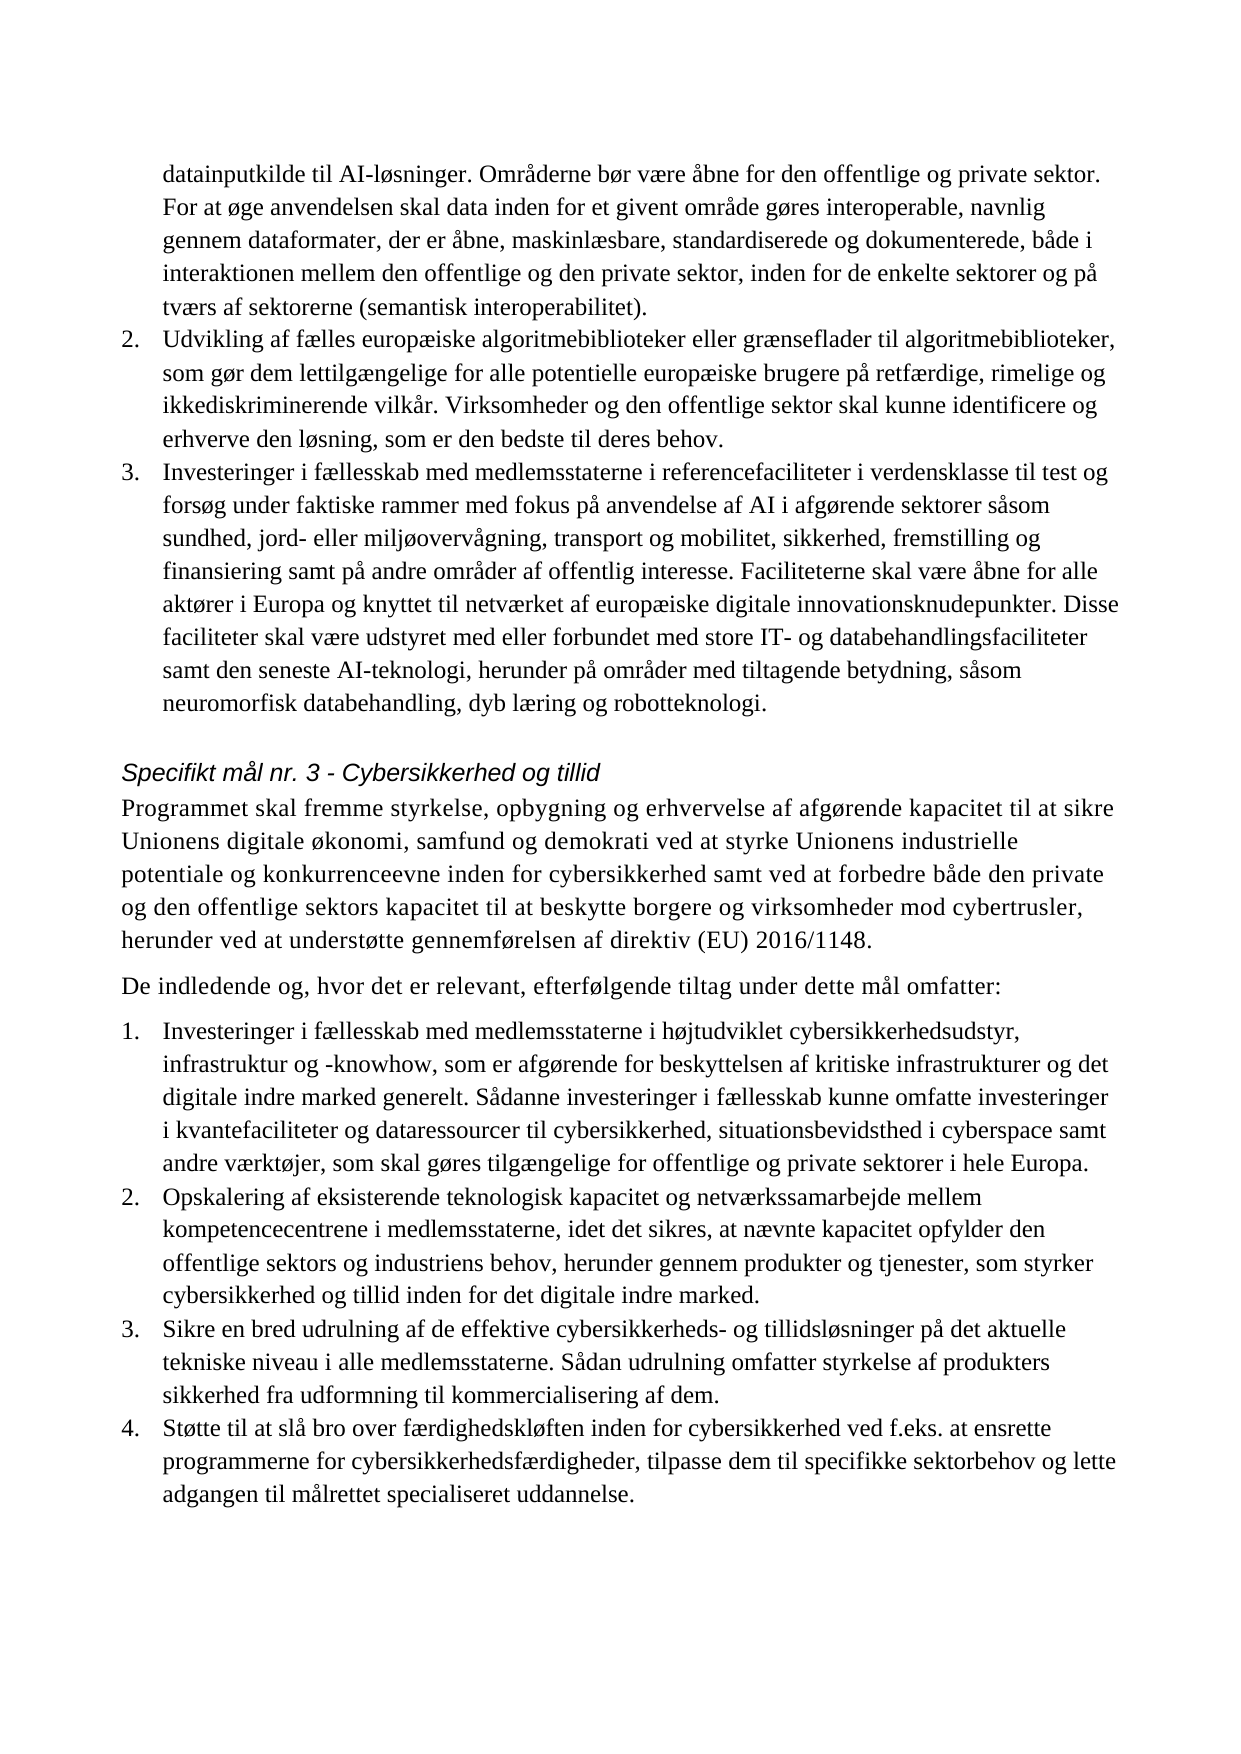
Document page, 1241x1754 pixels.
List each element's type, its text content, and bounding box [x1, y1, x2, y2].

text Programmet skal fremme styrkelse, opbygning og erhvervelse af afgørende kapacitet til at sikre Unionens digitale økonomi, samfund og demokrati ved at styrke Unionens industrielle potentiale og konkurrenceevne inden for cybersikkerhed samt ved at forbedre både den private og den offentlige sektors kapacitet til at beskytte borgere og virksomheder mod cybertrusler, herunder ved at understøtte gennemførelsen af direktiv (EU) 2016/1148. [121, 793, 1119, 954]
list 4. Støtte til at slå bro over færdighedskløften inden for cybersikkerhed ved f.eks. at ensrette programmerne for cybersikkerhedsfærdigheder, tilpasse dem til specifikke sektorbehov og lette adgangen til målrettet specialiseret uddannelse. [121, 1413, 1119, 1507]
list 2. Opskalering af eksisterende teknologisk kapacitet og netværkssamarbejde mellem kompetencecentrene i medlemsstaterne, idet det sikres, at nævnte kapacitet opfylder den offentlige sektors og industriens behov, herunder gennem produkter og tjenester, som styrker cybersikkerhed og tillid inden for det digitale indre marked. [121, 1182, 1119, 1309]
list 2. Udvikling af fælles europæiske algoritmebiblioteker eller grænseflader til algoritmebiblioteker, som gør dem lettilgængelige for alle potentielle europæiske brugere på retfærdige, rimelige og ikkediskriminerende vilkår. Virksomheder og den offentlige sektor skal kunne identificere og erhverve den løsning, som er den bedste til deres behov. [121, 324, 1119, 452]
text De indledende og, hvor det er relevant, efterfølgende tiltag under dette mål omfatter: [121, 971, 1119, 1000]
list 3. Sikre en bred udrulning af de effektive cybersikkerheds- og tillidsløsninger på det aktuelle tekniske niveau i alle medlemsstaterne. Sådan udrulning omfatter styrkelse af produkters sikkerhed fra udformning til kommercialisering af dem. [121, 1314, 1119, 1408]
list 3. Investeringer i fællesskab med medlemsstaterne i referencefaciliteter i verdensklasse til test og forsøg under faktiske rammer med fokus på anvendelse af AI i afgørende sektorer såsom sundhed, jord- eller miljøovervågning, transport og mobilitet, sikkerhed, fremstilling og finansiering samt på andre områder af offentlig interesse. Faciliteterne skal være åbne for alle aktører i Europa og knyttet til netværket af europæiske digitale innovationsknudepunkter. Disse faciliteter skal være udstyret med eller forbundet med store IT- og databehandlingsfaciliteter samt den seneste AI-teknologi, herunder på områder med tiltagende betydning, såsom neuromorfisk databehandling, dyb læring og robotteknologi. [121, 457, 1119, 717]
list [121, 159, 1119, 320]
list 1. Investeringer i fællesskab med medlemsstaterne i højtudviklet cybersikkerhedsudstyr, infrastruktur og -knowhow, som er afgørende for beskyttelsen af kritiske infrastrukturer og det digitale indre marked generelt. Sådanne investeringer i fællesskab kunne omfatte investeringer i kvantefaciliteter og dataressourcer til cybersikkerhed, situationsbevidsthed i cyberspace samt andre værktøjer, som skal gøres tilgængelige for offentlige og private sektorer i hele Europa. [121, 1016, 1119, 1177]
text Specifikt mål nr. 3 - Cybersikkerhed og tillid [121, 758, 1119, 787]
